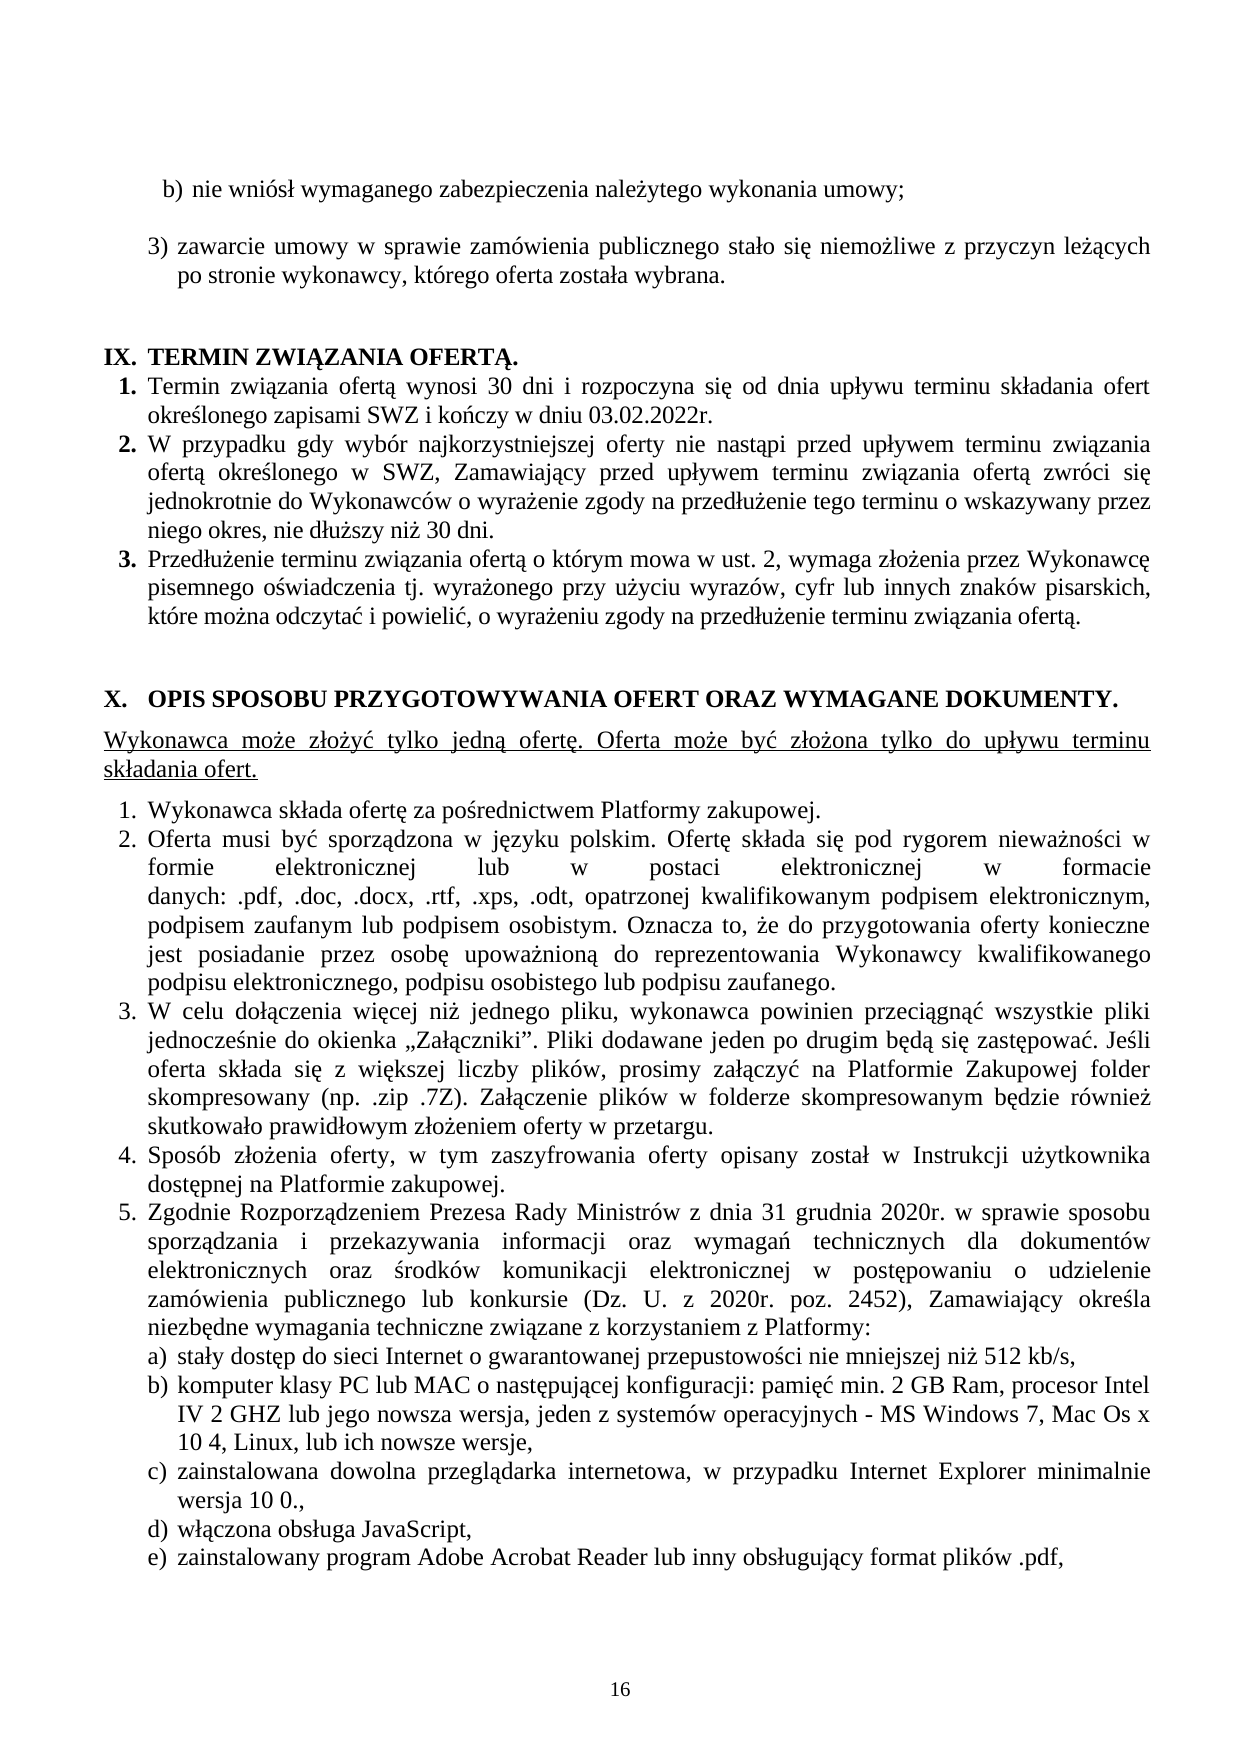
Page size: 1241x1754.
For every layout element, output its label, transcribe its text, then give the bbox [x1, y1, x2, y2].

list zainstalowana dowolna przeglądarka internetowa, w przypadku Internet Explorer minimalnie wersja 10 0., [147, 1456, 1152, 1514]
list Przedłużenie terminu związania ofertą o którym mowa w ust. 2, wymaga złożenia przez Wykonawcę pisemnego oświadczenia tj. wyrażonego przy użyciu wyrazów, cyfr lub innych znaków pisarskich, które można odczytać i powielić, o wyrażeniu zgody na przedłużenie terminu związania ofertą. [118, 544, 1152, 630]
list Oferta musi być sporządzona w języku polskim. Ofertę składa się pod rygorem nieważności w formie elektronicznej lub w postaci elektronicznej w formacie danych: .pdf, .doc, .docx, .rtf, .xps, .odt, opatrzonej kwalifikowanym podpisem elektronicznym, podpisem zaufanym lub podpisem osobistym. Oznacza to, że do przygotowania oferty konieczne jest posiadanie przez osobę upoważnioną do reprezentowania Wykonawcy kwalifikowanego podpisu elektronicznego, podpisu osobistego lub podpisu zaufanego. [118, 824, 1152, 996]
text Wykonawca może złożyć tylko jedną ofertę. Oferta może być złożona tylko do upływu terminu składania ofert. [103, 725, 1152, 782]
list W celu dołączenia więcej niż jednego pliku, wykonawca powinien przeciągnąć wszystkie pliki jednocześnie do okienka „Załączniki”. Pliki dodawane jeden po drugim będą się zastępować. Jeśli oferta składa się z większej liczby plików, prosimy załączyć na Platformie Zakupowej folder skompresowany (np. .zip .7Z). Załączenie plików w folderze skompresowanym będzie również skutkowało prawidłowym złożeniem oferty w przetargu. [118, 996, 1152, 1140]
list Wykonawca składa ofertę za pośrednictwem Platformy zakupowej. [118, 795, 1152, 824]
list komputer klasy PC lub MAC o następującej konfiguracji: pamięć min. 2 GB Ram, procesor Intel IV 2 GHZ lub jego nowsza wersja, jeden z systemów operacyjnych - MS Windows 7, Mac Os x 10 4, Linux, lub ich nowsze wersje, [147, 1370, 1152, 1456]
list TERMIN ZWIĄZANIA OFERTĄ. [103, 342, 1152, 371]
list Zgodnie Rozporządzeniem Prezesa Rady Ministrów z dnia 31 grudnia 2020r. w sprawie sposobu sporządzania i przekazywania informacji oraz wymagań technicznych dla dokumentów elektronicznych oraz środków komunikacji elektronicznej w postępowaniu o udzielenie zamówienia publicznego lub konkursie (Dz. U. z 2020r. poz. 2452), Zamawiający określa niezbędne wymagania techniczne związane z korzystaniem z Platformy: [118, 1197, 1152, 1341]
list Sposób złożenia oferty, w tym zaszyfrowania oferty opisany został w Instrukcji użytkownika dostępnej na Platformie zakupowej. [118, 1140, 1152, 1197]
list stały dostęp do sieci Internet o gwarantowanej przepustowości nie mniejszej niż 512 kb/s, [147, 1341, 1152, 1370]
list zawarcie umowy w sprawie zamówienia publicznego stało się niemożliwe z przyczyn leżących po stronie wykonawcy, którego oferta została wybrana. [147, 231, 1152, 289]
list nie wniósł wymaganego zabezpieczenia należytego wykonania umowy; [162, 174, 1152, 202]
list włączona obsługa JavaScript, [147, 1514, 1152, 1542]
list Termin związania ofertą wynosi 30 dni i rozpoczyna się od dnia upływu terminu składania ofert określonego zapisami SWZ i kończy w dniu 03.02.2022r. [118, 371, 1152, 429]
list OPIS SPOSOBU PRZYGOTOWYWANIA OFERT ORAZ WYMAGANE DOKUMENTY. [103, 684, 1152, 712]
list W przypadku gdy wybór najkorzystniejszej oferty nie nastąpi przed upływem terminu związania ofertą określonego w SWZ, Zamawiający przed upływem terminu związania ofertą zwróci się jednokrotnie do Wykonawców o wyrażenie zgody na przedłużenie tego terminu o wskazywany przez niego okres, nie dłuższy niż 30 dni. [118, 429, 1152, 544]
list zainstalowany program Adobe Acrobat Reader lub inny obsługujący format plików .pdf, [147, 1542, 1152, 1571]
